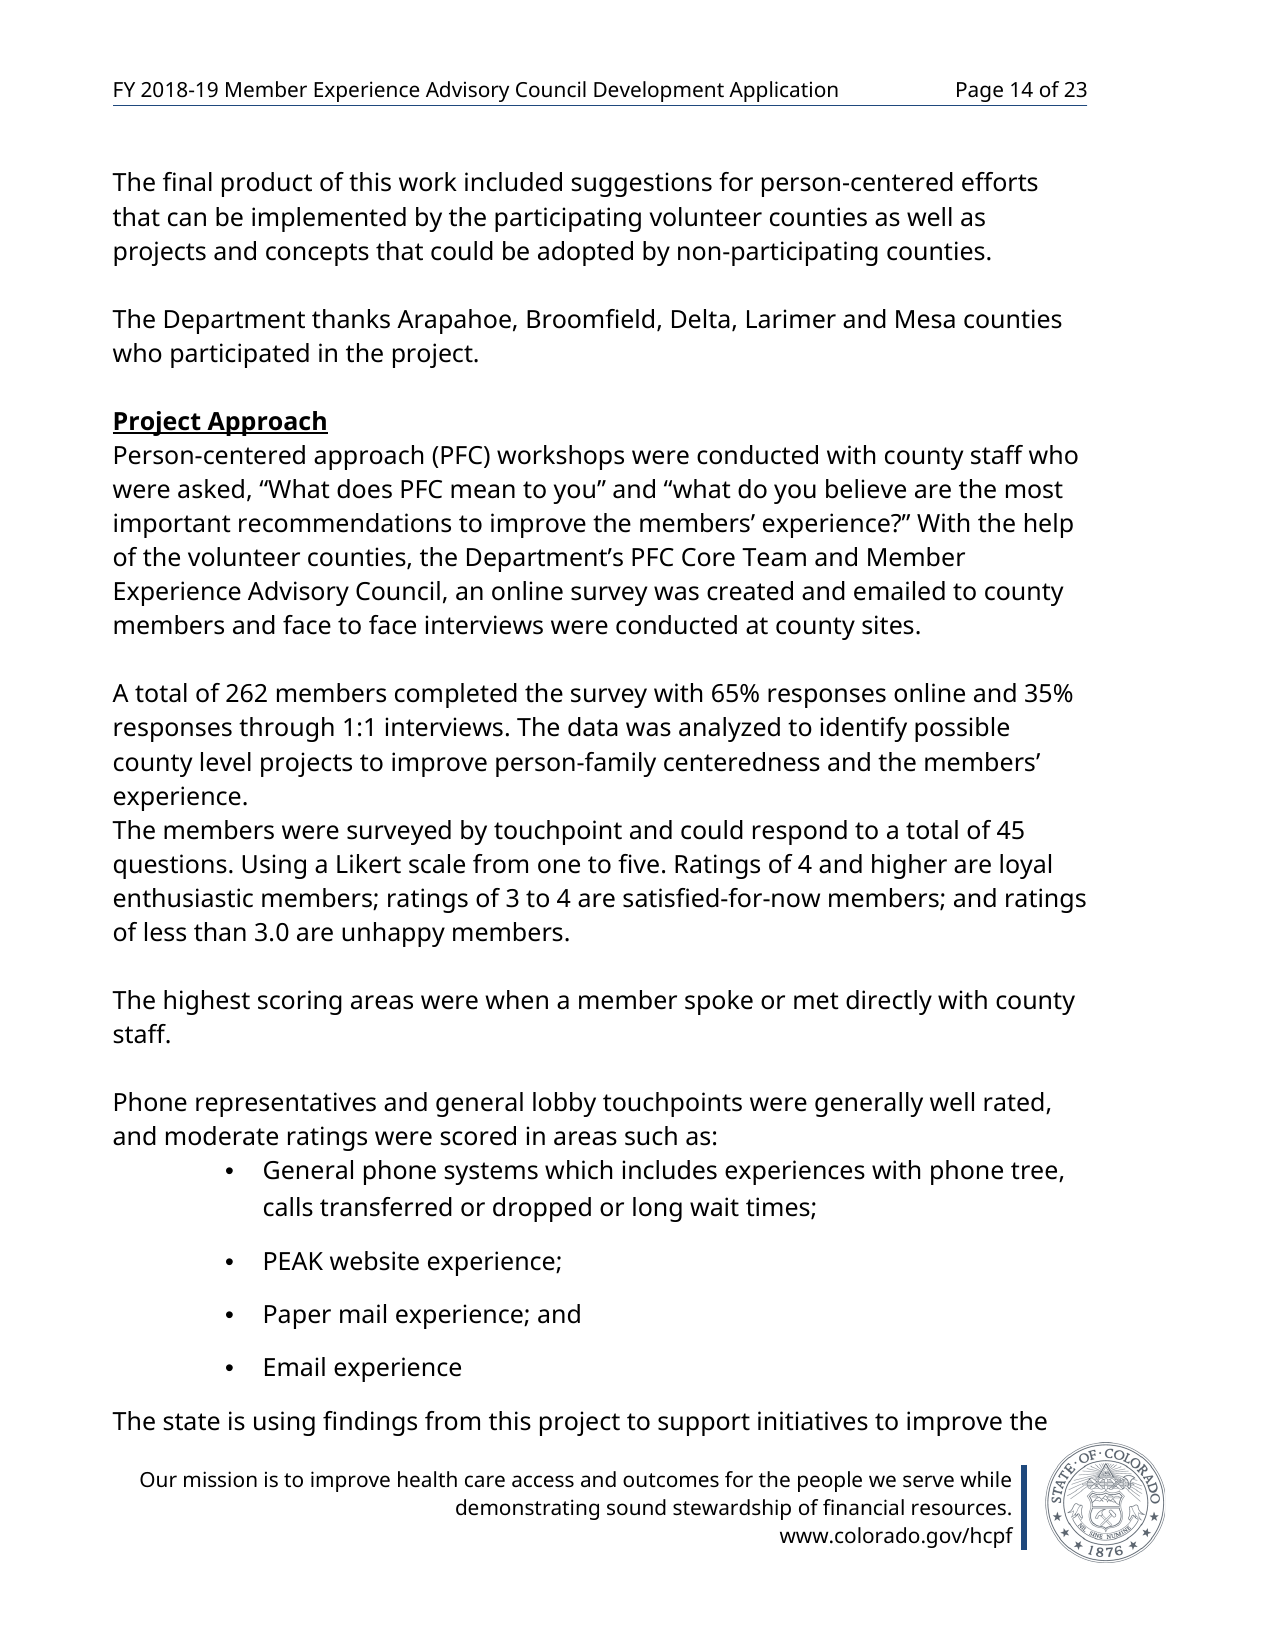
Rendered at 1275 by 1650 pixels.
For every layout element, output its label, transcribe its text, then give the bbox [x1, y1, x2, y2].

text The Department thanks Arapahoe, Broomfield, Delta, Larimer and Mesa counties who participated in the project. [112, 301, 1087, 369]
list General phone systems which includes experiences with phone tree, calls transferred or dropped or long wait times; [225, 1153, 1087, 1224]
text The highest scoring areas were when a member spoke or met directly with county staff. [112, 983, 1087, 1051]
text The members were surveyed by touchpoint and could respond to a total of 45 questions. Using a Likert scale from one to five. Ratings of 4 and higher are loyal enthusiastic members; ratings of 3 to 4 are satisfied-for-now members; and ratings of less than 3.0 are unhappy members. [112, 812, 1087, 948]
text Project Approach [112, 403, 1087, 438]
list Paper mail experience; and [225, 1297, 1087, 1331]
text Person-centered approach (PFC) workshops were conducted with county staff who were asked, “What does PFC mean to you” and “what do you believe are the most important recommendations to improve the members’ experience?” With the help of the volunteer counties, the Department’s PFC Core Team and Member Experience Advisory Council, an online survey was created and emailed to county members and face to face interviews were conducted at county sites. [112, 438, 1087, 642]
text The state is using findings from this project to support initiatives to improve the PEAK website and improve mail communication. [112, 1403, 1087, 1437]
list PEAK website experience; [225, 1243, 1087, 1277]
text A total of 262 members completed the survey with 65% responses online and 35% responses through 1:1 interviews. The data was analyzed to identify possible county level projects to improve person-family centeredness and the members’ experience. [112, 676, 1087, 812]
picture [1045, 1442, 1166, 1563]
text The final product of this work included suggestions for person-centered efforts that can be implemented by the participating volunteer counties as well as projects and concepts that could be adopted by non-participating counties. [112, 165, 1087, 267]
text Phone representatives and general lobby touchpoints were generally well rated, and moderate ratings were scored in areas such as: [112, 1085, 1087, 1153]
list Email experience [225, 1350, 1087, 1384]
